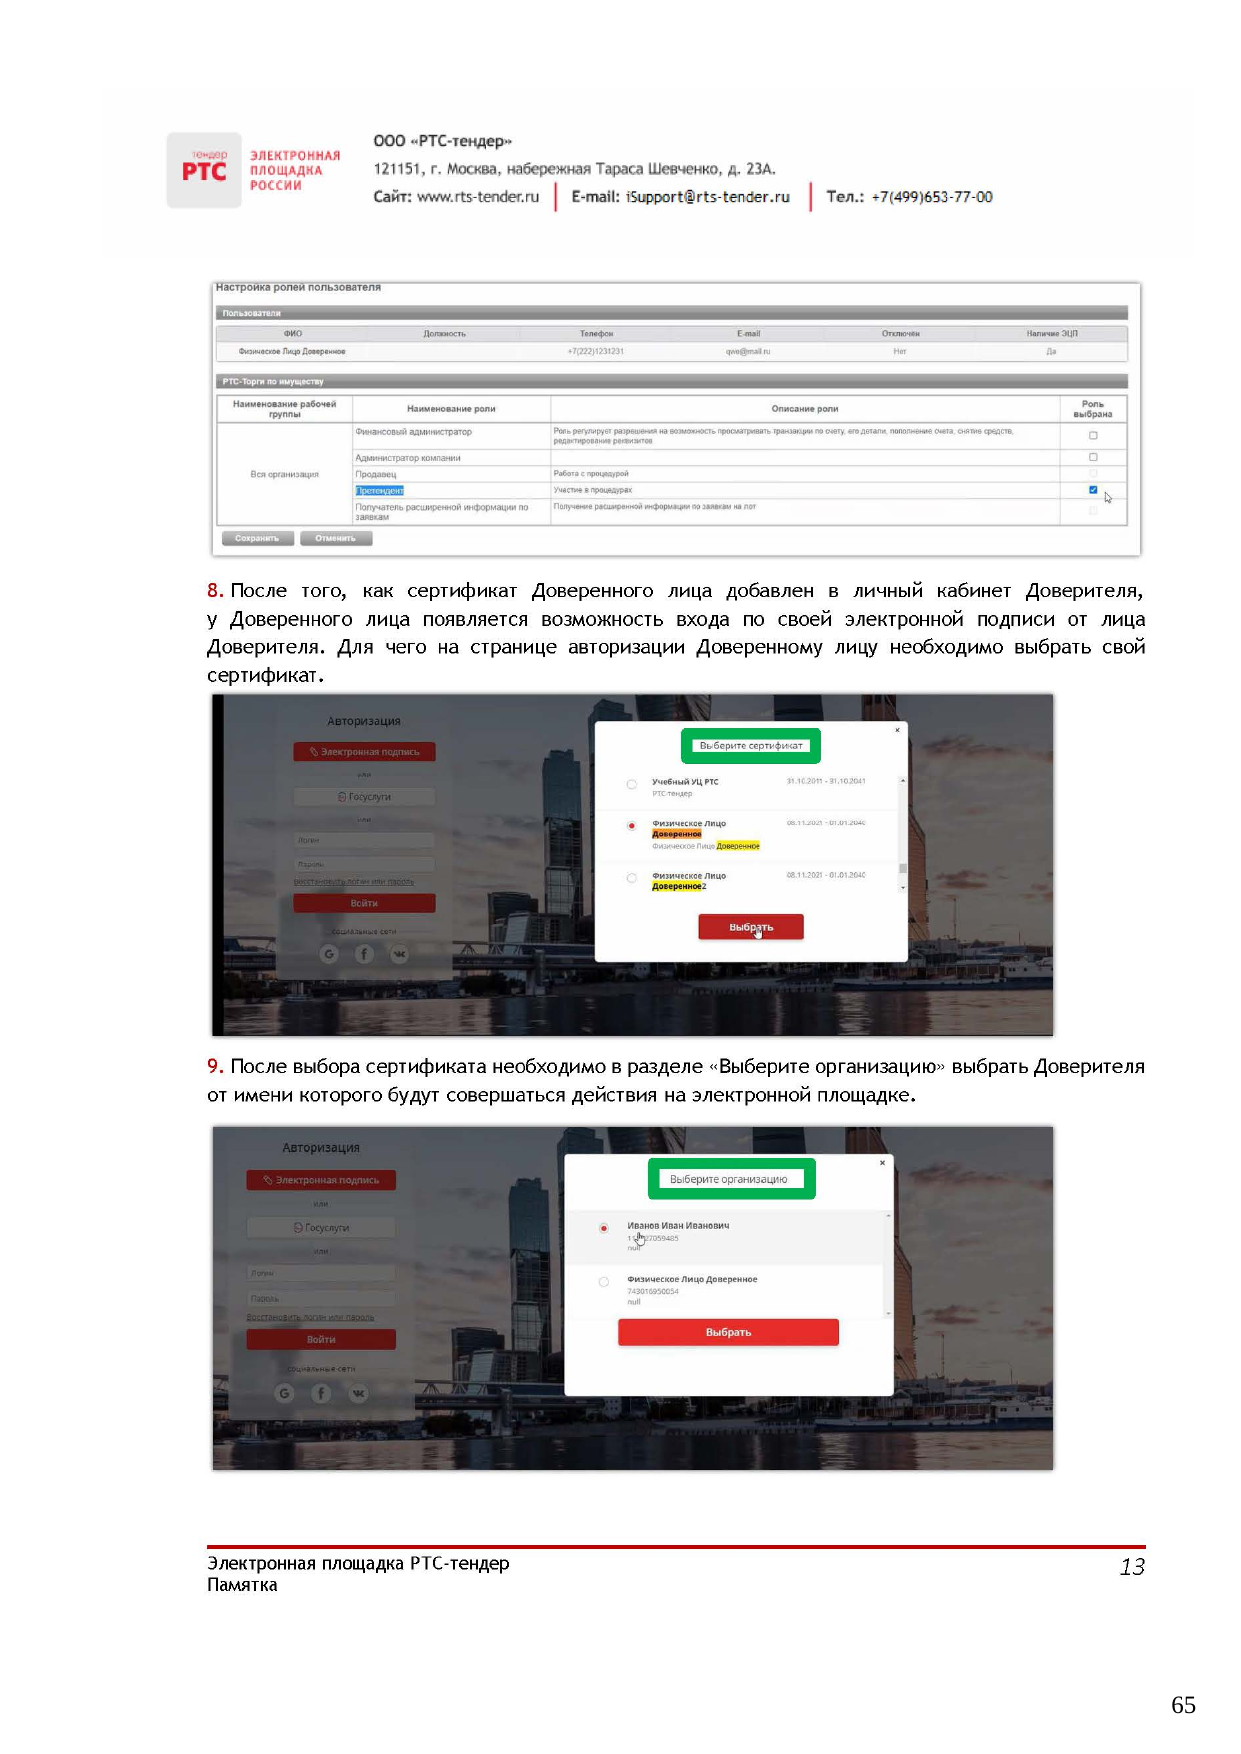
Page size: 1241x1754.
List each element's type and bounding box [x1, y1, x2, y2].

picture [103, 88, 1197, 1634]
